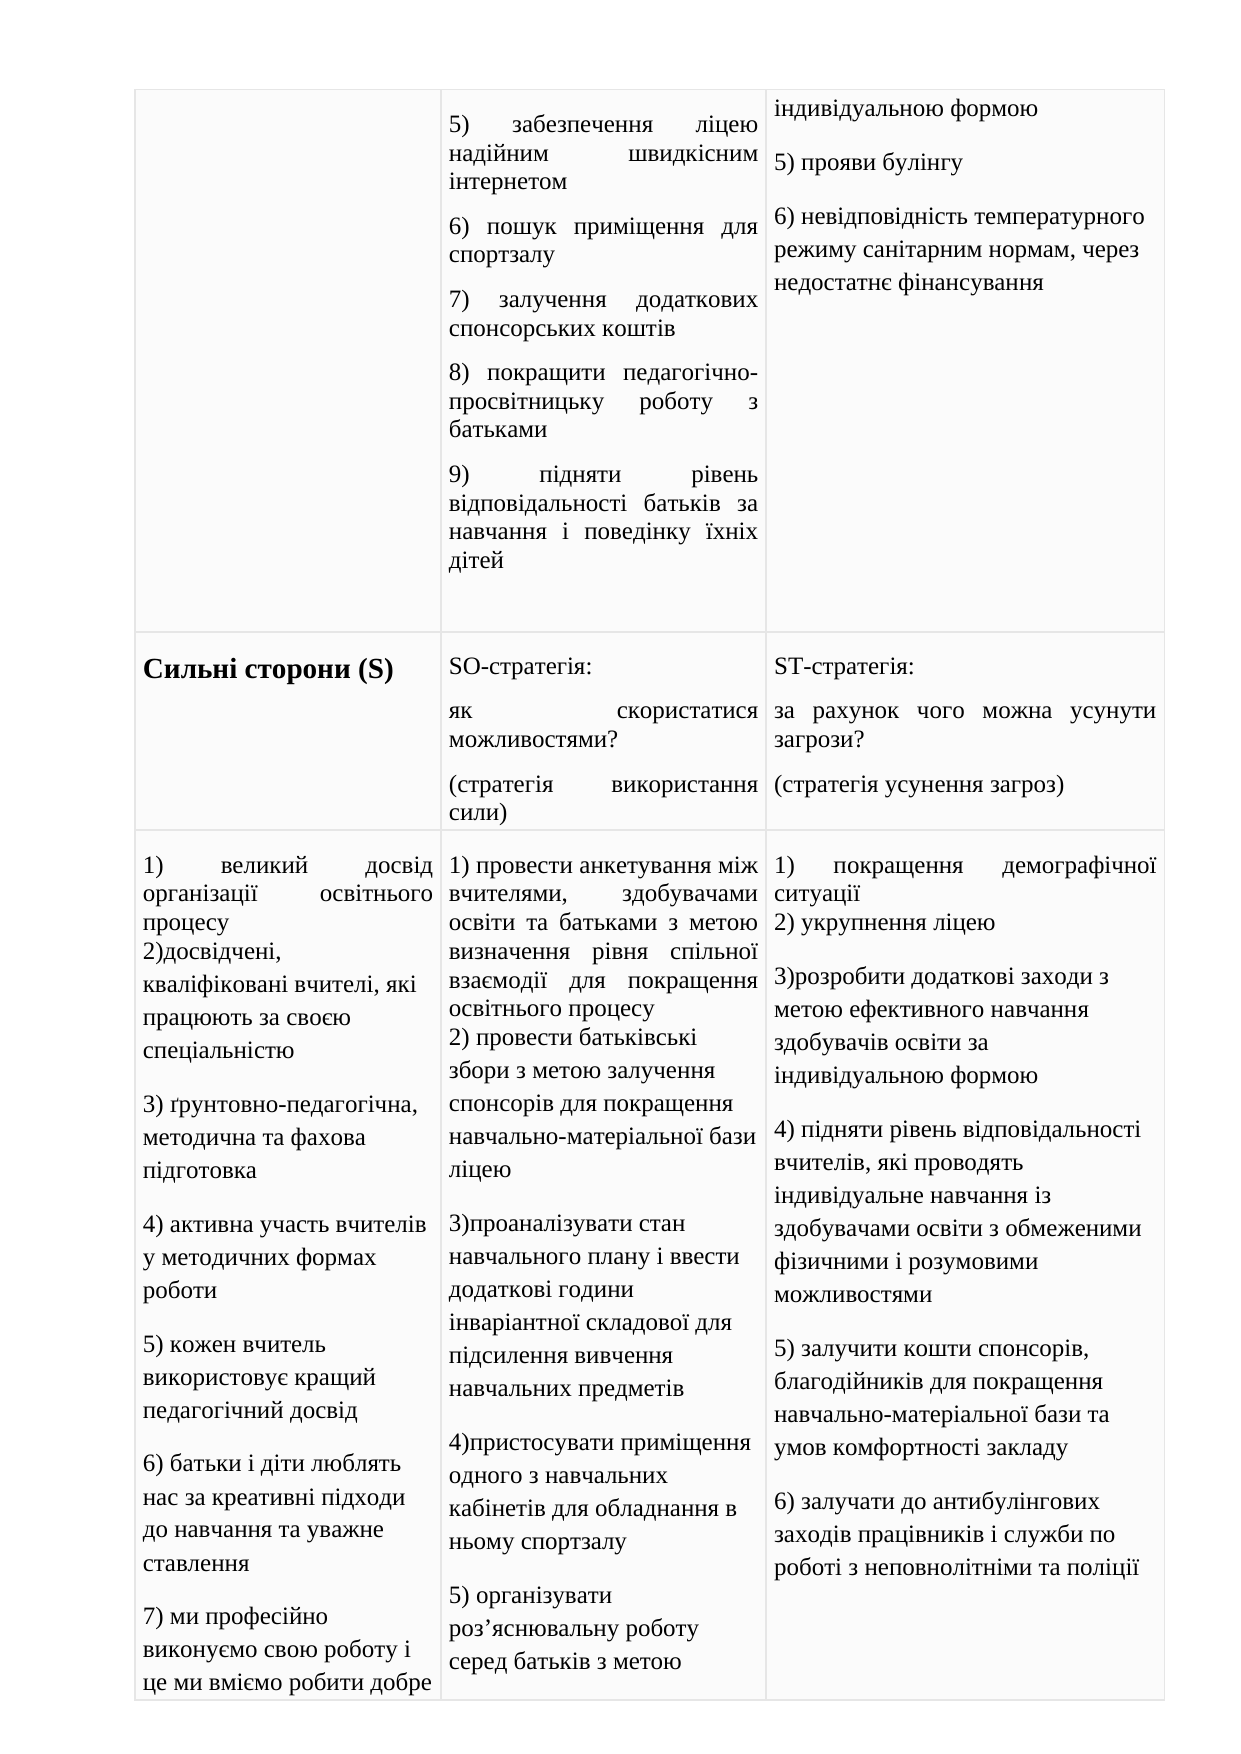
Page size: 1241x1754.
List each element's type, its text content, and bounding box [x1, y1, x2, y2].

table_cell SО-стратегія: як скористатися можливостями? (стратегія використання сили) [442, 633, 765, 829]
table_cell Сильні сторони (S) [136, 633, 440, 829]
table_cell SТ-стратегія: за рахунок чого можна усунути загрози? (стратегія усунення загроз) [767, 633, 1164, 829]
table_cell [767, 90, 1164, 631]
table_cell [442, 90, 765, 631]
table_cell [767, 831, 1164, 1699]
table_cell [136, 831, 440, 1699]
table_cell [442, 831, 765, 1699]
